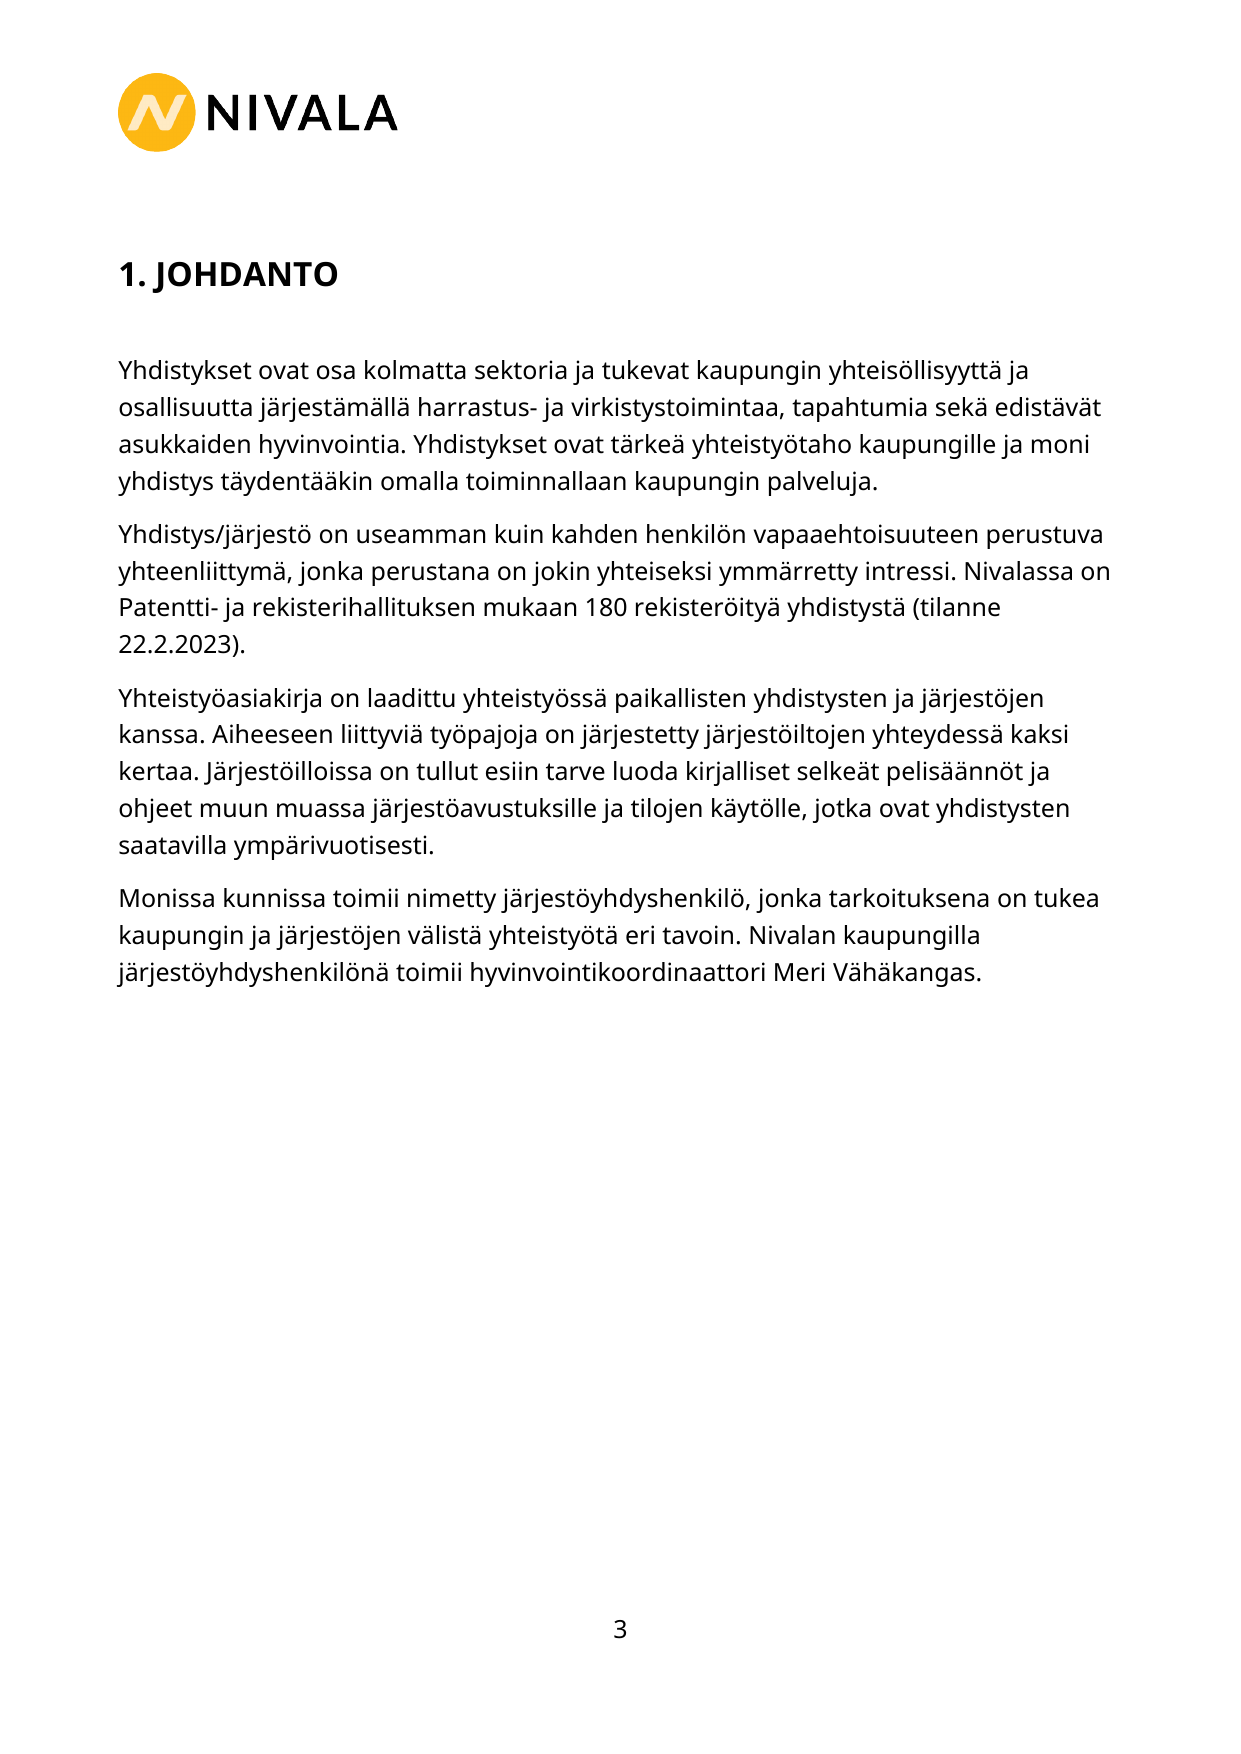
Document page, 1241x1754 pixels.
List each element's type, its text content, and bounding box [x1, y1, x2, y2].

text Yhdistykset ovat osa kolmatta sektoria ja tukevat kaupungin yhteisöllisyyttä ja osallisuutta järjestämällä harrastus- ja virkistystoimintaa, tapahtumia sekä edistävät asukkaiden hyvinvointia. Yhdistykset ovat tärkeä yhteistyötaho kaupungille ja moni yhdistys täydentääkin omalla toiminnallaan kaupungin palveluja. [118, 353, 1122, 497]
text Monissa kunnissa toimii nimetty järjestöyhdyshenkilö, jonka tarkoituksena on tukea kaupungin ja järjestöjen välistä yhteistyötä eri tavoin. Nivalan kaupungilla järjestöyhdyshenkilönä toimii hyvinvointikoordinaattori Meri Vähäkangas. [118, 881, 1122, 988]
text Yhdistys/järjestö on useamman kuin kahden henkilön vapaaehtoisuuteen perustuva yhteenliittymä, jonka perustana on jokin yhteiseksi ymmärretty intressi. Nivalassa on Patentti- ja rekisterihallituksen mukaan 180 rekisteröityä yhdistystä (tilanne 22.2.2023). [118, 517, 1122, 661]
text Yhteistyöasiakirja on laadittu yhteistyössä paikallisten yhdistysten ja järjestöjen kanssa. Aiheeseen liittyviä työpajoja on järjestetty järjestöiltojen yhteydessä kaksi kertaa. Järjestöilloissa on tullut esiin tarve luoda kirjalliset selkeät pelisäännöt ja ohjeet muun muassa järjestöavustuksille ja tilojen käytölle, jotka ovat yhdistysten saatavilla ympärivuotisesti. [118, 680, 1122, 861]
picture [118, 73, 398, 152]
subtitle 1. JOHDANTO [118, 250, 1122, 296]
